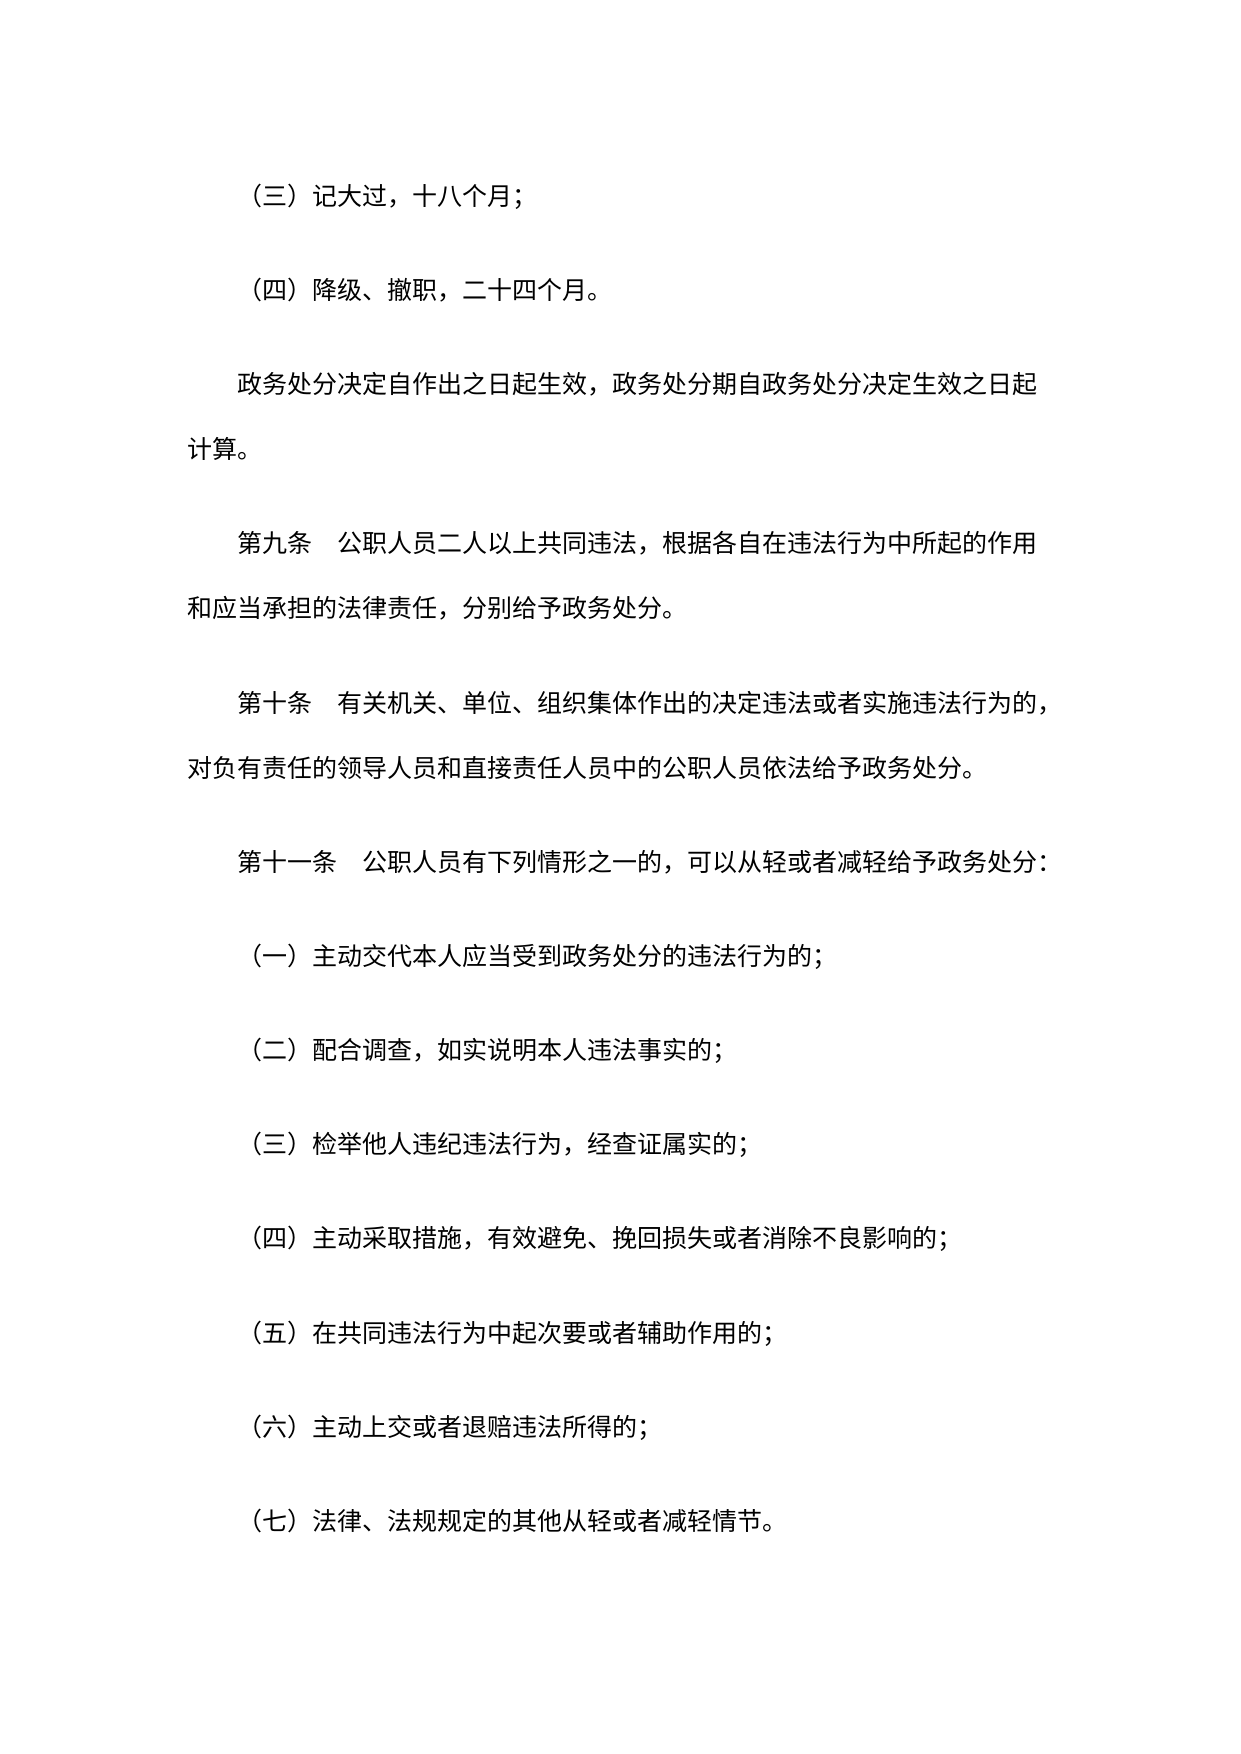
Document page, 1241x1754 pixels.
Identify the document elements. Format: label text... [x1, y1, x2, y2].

text （一）主动交代本人应当受到政务处分的违法行为的； [187, 922, 1053, 987]
text 政务处分决定自作出之日起生效，政务处分期自政务处分决定生效之日起计算。 [187, 350, 1053, 480]
text 第十一条 公职人员有下列情形之一的，可以从轻或者减轻给予政务处分： [187, 828, 1053, 893]
text （七）法律、法规规定的其他从轻或者减轻情节。 [187, 1487, 1053, 1552]
text （四）降级、撤职，二十四个月。 [187, 256, 1053, 321]
text （二）配合调查，如实说明本人违法事实的； [187, 1016, 1053, 1081]
text 第十条 有关机关、单位、组织集体作出的决定违法或者实施违法行为的，对负有责任的领导人员和直接责任人员中的公职人员依法给予政务处分。 [187, 669, 1053, 799]
text 第九条 公职人员二人以上共同违法，根据各自在违法行为中所起的作用和应当承担的法律责任，分别给予政务处分。 [187, 509, 1053, 639]
text （六）主动上交或者退赔违法所得的； [187, 1393, 1053, 1458]
text （三）检举他人违纪违法行为，经查证属实的； [187, 1110, 1053, 1175]
text （五）在共同违法行为中起次要或者辅助作用的； [187, 1299, 1053, 1364]
text （四）主动采取措施，有效避免、挽回损失或者消除不良影响的； [187, 1204, 1053, 1269]
text （三）记大过，十八个月； [187, 162, 1053, 227]
